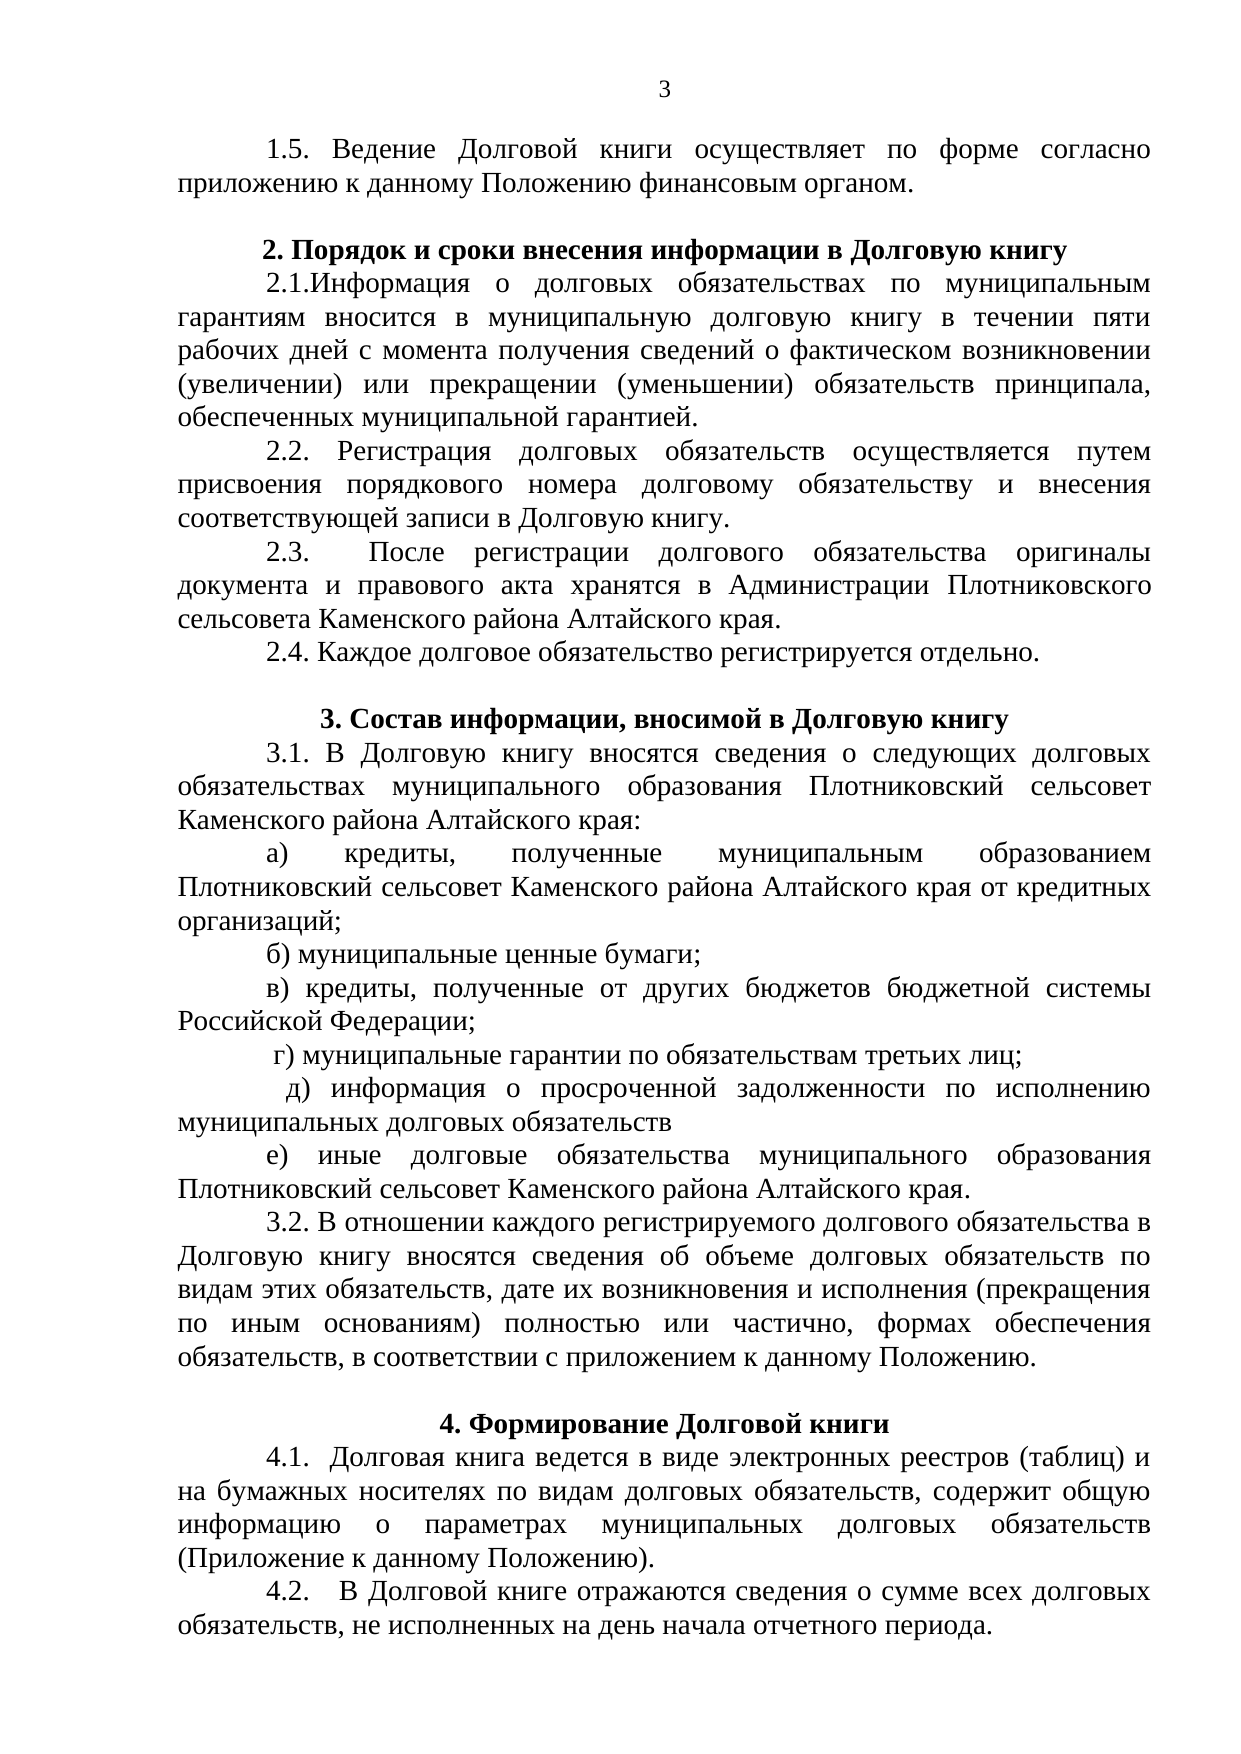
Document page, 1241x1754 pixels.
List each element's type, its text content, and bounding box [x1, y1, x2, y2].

text б) муниципальные ценные бумаги; [177, 936, 1152, 970]
text 2. Порядок и сроки внесения информации в Долговую книгу [177, 232, 1152, 265]
text 4. Формирование Долговой книги [177, 1406, 1152, 1439]
text г) муниципальные гарантии по обязательствам третьих лиц; [177, 1037, 1152, 1070]
text а) кредиты, полученные муниципальным образованием Плотниковский сельсовет Каменского района Алтайского края от кредитных организаций; [177, 836, 1152, 936]
text 4.1. Долговая книга ведется в виде электронных реестров (таблиц) и на бумажных носителях по видам долговых обязательств, содержит общую информацию о параметрах муниципальных долговых обязательств (Приложение к данному Положению). [177, 1439, 1152, 1573]
text в) кредиты, полученные от других бюджетов бюджетной системы Российской Федерации; [177, 970, 1152, 1037]
text 4.2. В Долговой книге отражаются сведения о сумме всех долговых обязательств, не исполненных на день начала отчетного периода. [177, 1573, 1152, 1641]
text 1.5. Ведение Долговой книги осуществляет по форме согласно приложению к данному Положению финансовым органом. [177, 131, 1152, 198]
text 2.3. После регистрации долгового обязательства оригиналы документа и правового акта хранятся в Администрации Плотниковского сельсовета Каменского района Алтайского края. [177, 534, 1152, 634]
text е) иные долговые обязательства муниципального образования Плотниковский сельсовет Каменского района Алтайского края. [177, 1137, 1152, 1204]
text 3.1. В Долговую книгу вносятся сведения о следующих долговых обязательствах муниципального образования Плотниковский сельсовет Каменского района Алтайского края: [177, 735, 1152, 836]
text 2.2. Регистрация долговых обязательств осуществляется путем присвоения порядкового номера долговому обязательству и внесения соответствующей записи в Долговую книгу. [177, 433, 1152, 534]
text 2.1.Информация о долговых обязательствах по муниципальным гарантиям вносится в муниципальную долговую книгу в течении пяти рабочих дней с момента получения сведений о фактическом возникновении (увеличении) или прекращении (уменьшении) обязательств принципала, обеспеченных муниципальной гарантией. [177, 265, 1152, 433]
text 3.2. В отношении каждого регистрируемого долгового обязательства в Долговую книгу вносятся сведения об объеме долговых обязательств по видам этих обязательств, дате их возникновения и исполнения (прекращения по иным основаниям) полностью или частично, формах обеспечения обязательств, в соответствии с приложением к данному Положению. [177, 1204, 1152, 1372]
text 2.4. Каждое долговое обязательство регистрируется отдельно. [177, 634, 1152, 668]
text 3. Состав информации, вносимой в Долговую книгу [177, 701, 1152, 735]
text д) информация о просроченной задолженности по исполнению муниципальных долговых обязательств [177, 1070, 1152, 1137]
